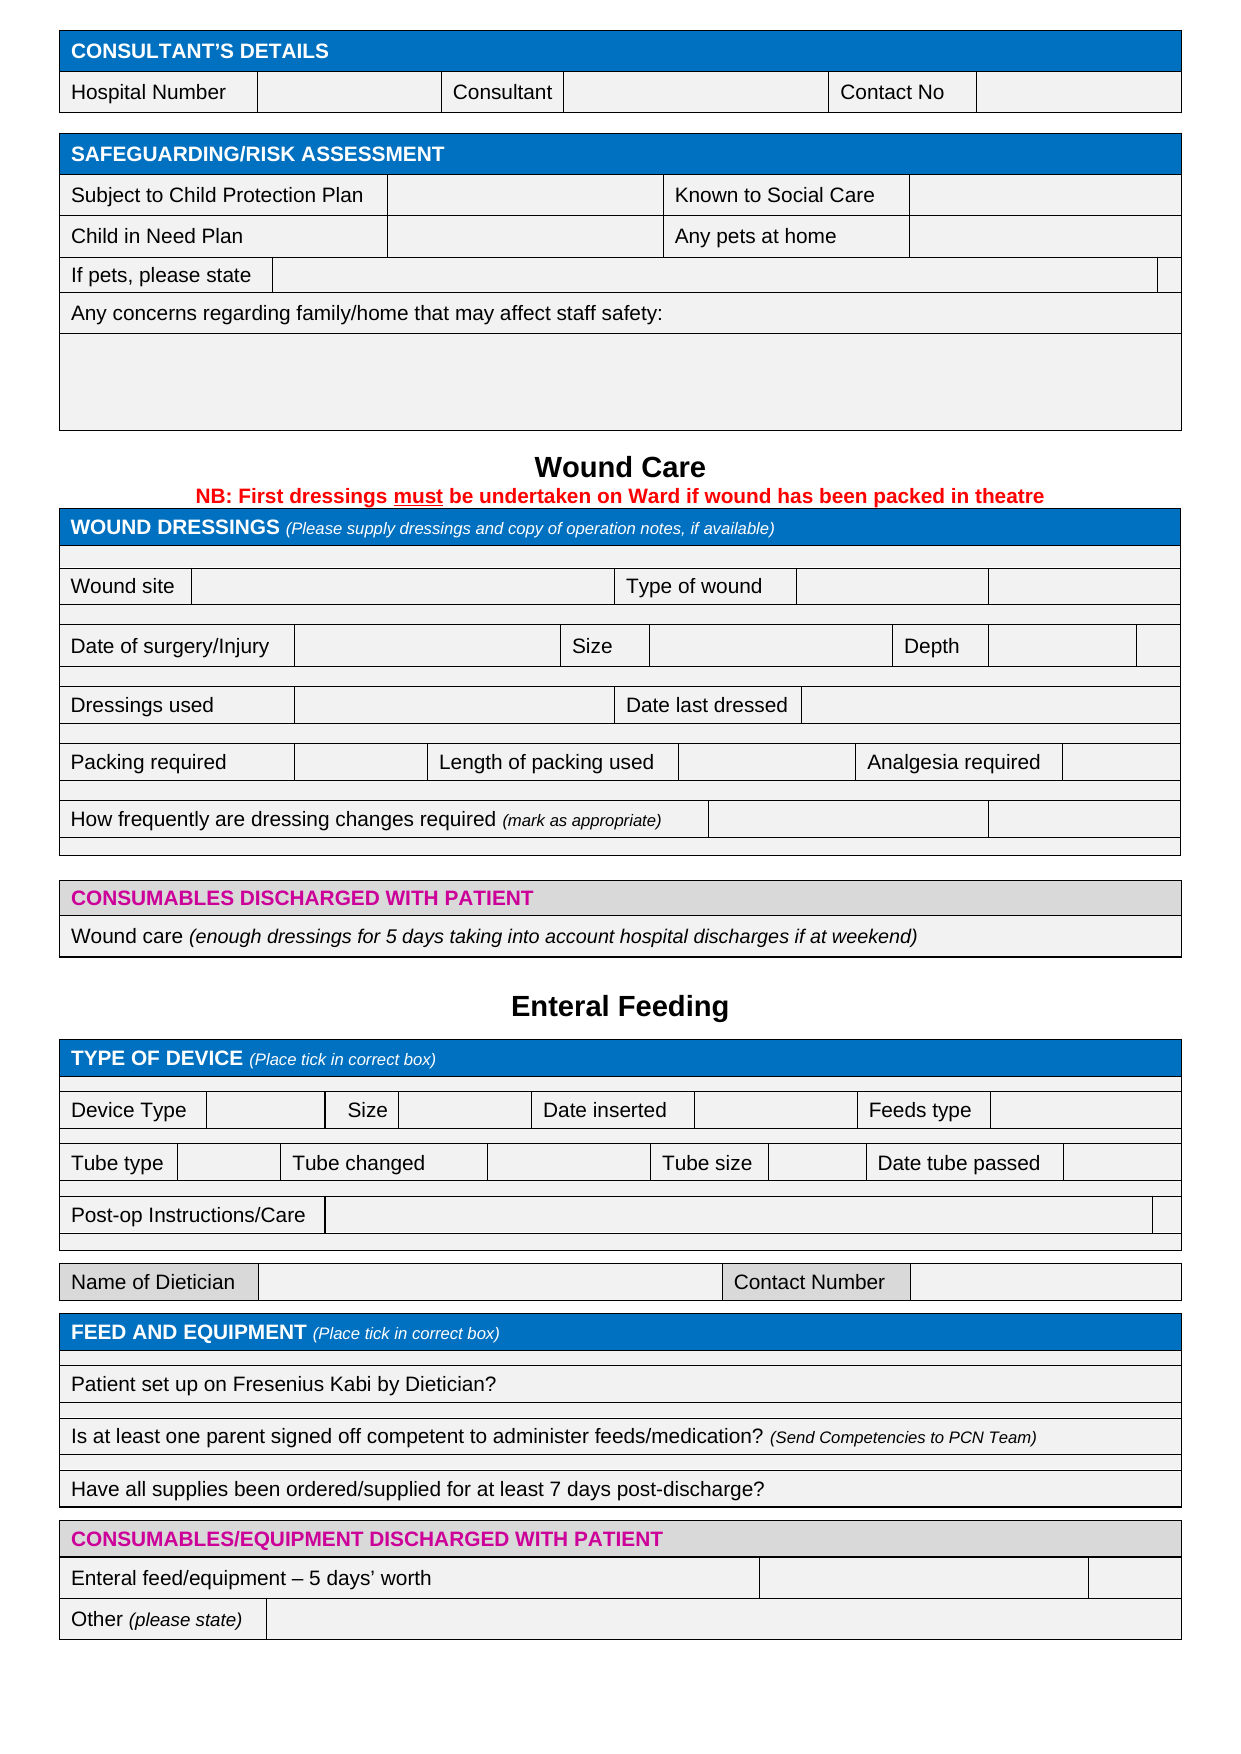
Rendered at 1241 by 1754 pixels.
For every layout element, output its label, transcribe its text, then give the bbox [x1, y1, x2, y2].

table_cell Contact No [829, 72, 976, 112]
table_cell [939, 916, 1113, 956]
table_cell Tube type [60, 1144, 177, 1180]
table_header SAFEGUARDING/RISK ASSESSMENT [60, 134, 1181, 174]
table_header CONSUMABLES/EQUIPMENT DISCHARGED WITH PATIENT [60, 1521, 1181, 1556]
table_cell Have all supplies been ordered/supplied for at least 7 days post-discharge? [60, 1471, 1181, 1506]
table_cell [977, 72, 1181, 112]
table_cell [679, 744, 855, 780]
table_cell [1089, 1558, 1181, 1598]
table_cell Packing required [60, 744, 294, 780]
table_cell [488, 1144, 650, 1180]
table_cell [326, 1197, 1152, 1232]
table_header CONSUMABLES DISCHARGED WITH PATIENT [60, 881, 1181, 915]
table_cell [60, 838, 1180, 855]
table_cell Depth [893, 625, 988, 666]
table_cell Dressings used [60, 687, 294, 723]
table_cell Any pets at home [664, 216, 909, 257]
table_header Name of Dietician [60, 1264, 258, 1300]
table_cell [1137, 625, 1180, 666]
table_cell Patient set up on Fresenius Kabi by Dietician? [60, 1366, 1181, 1402]
table_cell Feeds type [858, 1092, 990, 1128]
table_cell [60, 1455, 1181, 1469]
table_header [259, 1264, 722, 1300]
table_cell [769, 1144, 866, 1180]
table_cell Date of surgery/Injury [60, 625, 294, 666]
table_cell [60, 724, 1180, 743]
table_cell [989, 625, 1136, 666]
table_cell [192, 569, 614, 604]
table_cell Is at least one parent signed off competent to administer feeds/medication? (Send Competencies to PCN Team) [60, 1419, 1181, 1454]
table_cell [60, 1077, 1181, 1091]
table_cell [388, 175, 663, 215]
text Wound Care [59, 450, 1181, 484]
table_cell Size [326, 1092, 398, 1128]
table_cell [1063, 744, 1180, 780]
table_cell Tube changed [281, 1144, 487, 1180]
table_header Contact Number [723, 1264, 910, 1300]
table_cell Wound site [60, 569, 191, 604]
table_cell [399, 1092, 531, 1128]
table_cell [564, 72, 828, 112]
table_cell Subject to Child Protection Plan [60, 175, 387, 215]
table_cell [178, 1144, 280, 1180]
table_cell [273, 258, 1157, 292]
table_cell [650, 625, 892, 666]
table_cell [1113, 916, 1181, 956]
table_cell [797, 569, 988, 604]
table_cell [60, 334, 1181, 430]
table_cell [1064, 1144, 1181, 1180]
table_cell [267, 1599, 1181, 1639]
table_cell If pets, please state [60, 258, 272, 292]
table_cell [910, 175, 1181, 215]
table_cell [802, 687, 1180, 723]
table_header TYPE OF DEVICE (Place tick in correct box) [60, 1040, 1181, 1076]
table_cell Type of wound [615, 569, 796, 604]
table_cell [295, 687, 614, 723]
table_cell [60, 546, 1180, 567]
table_cell [760, 1558, 1088, 1598]
table_cell Date last dressed [615, 687, 801, 723]
text NB: First dressings must be undertaken on Ward if wound has been packed in theatre [59, 484, 1181, 508]
table_cell Enteral feed/equipment – 5 days’ worth [60, 1558, 759, 1598]
text Enteral Feeding [59, 989, 1181, 1022]
table_cell [695, 1092, 857, 1128]
table_cell Size [561, 625, 649, 666]
table_cell [258, 72, 441, 112]
table_cell [295, 744, 427, 780]
table_cell [60, 781, 1180, 800]
table_header CONSULTANT’S DETAILS [60, 31, 1181, 71]
table_cell Other (please state) [60, 1599, 266, 1639]
table_cell [1158, 258, 1181, 292]
table_cell [989, 569, 1180, 604]
table_cell [60, 605, 1180, 624]
table_cell [910, 216, 1181, 257]
table_cell Known to Social Care [664, 175, 909, 215]
table_cell Any concerns regarding family/home that may affect staff safety: [60, 293, 1181, 333]
table_cell [60, 1234, 1181, 1250]
table_cell [60, 1181, 1181, 1196]
table_cell Post-op Instructions/Care [60, 1197, 324, 1232]
table_cell [991, 1092, 1181, 1128]
table_cell [989, 801, 1180, 837]
table_cell [709, 801, 988, 837]
table_cell [388, 216, 663, 257]
table_cell [60, 667, 1180, 686]
table_cell Child in Need Plan [60, 216, 387, 257]
table_cell Consultant [442, 72, 563, 112]
table_cell Wound care (enough dressings for 5 days taking into account hospital discharges if at weekend) [60, 916, 939, 956]
table_cell [60, 1129, 1181, 1143]
table_header FEED AND EQUIPMENT (Place tick in correct box) [60, 1314, 1181, 1350]
table_cell Date tube passed [867, 1144, 1063, 1180]
table_header WOUND DRESSINGS (Please supply dressings and copy of operation notes, if available) [60, 509, 1180, 545]
table_cell [207, 1092, 324, 1128]
table_cell [60, 1351, 1181, 1365]
table_header [911, 1264, 1181, 1300]
table_cell Device Type [60, 1092, 206, 1128]
table_cell [60, 1403, 1181, 1417]
table_cell [295, 625, 560, 666]
table_cell Analgesia required [856, 744, 1062, 780]
table_cell How frequently are dressing changes required (mark as appropriate) [60, 801, 708, 837]
table_cell [1153, 1197, 1181, 1232]
table_cell Length of packing used [428, 744, 678, 780]
table_cell Tube size [651, 1144, 768, 1180]
table_cell Hospital Number [60, 72, 257, 112]
table_cell Date inserted [532, 1092, 694, 1128]
